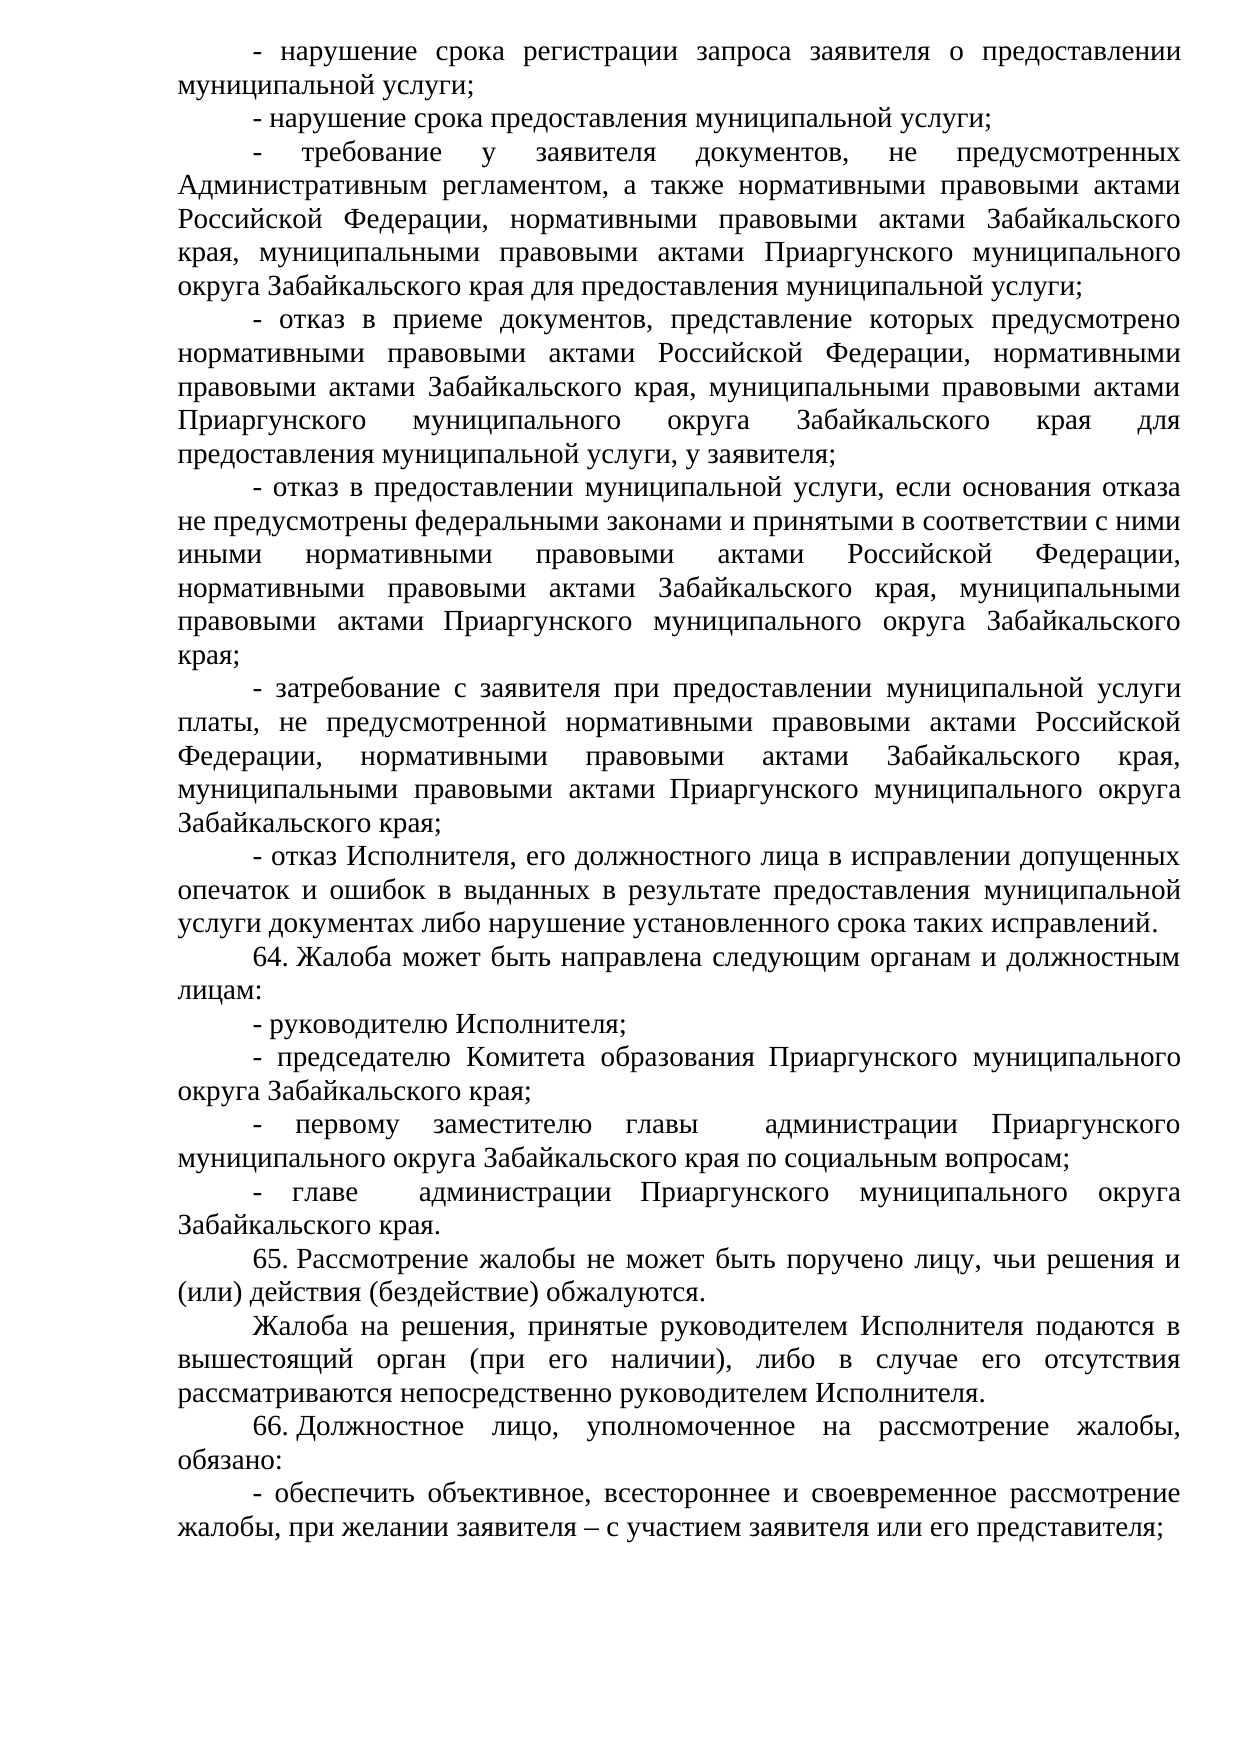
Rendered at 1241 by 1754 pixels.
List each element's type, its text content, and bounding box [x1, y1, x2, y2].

text - отказ в приеме документов, представление которых предусмотрено нормативными правовыми актами Российской Федерации, нормативными правовыми актами Забайкальского края, муниципальными правовыми актами Приаргунского муниципального округа Забайкальского края для предоставления муниципальной услуги, у заявителя; [177, 302, 1181, 469]
text - затребование с заявителя при предоставлении муниципальной услуги платы, не предусмотренной нормативными правовыми актами Российской Федерации, нормативными правовыми актами Забайкальского края, муниципальными правовыми актами Приаргунского муниципального округа Забайкальского края; [177, 671, 1181, 838]
text - требование у заявителя документов, не предусмотренных Административным регламентом, а также нормативными правовыми актами Российской Федерации, нормативными правовыми актами Забайкальского края, муниципальными правовыми актами Приаргунского муниципального округа Забайкальского края для предоставления муниципальной услуги; [177, 134, 1181, 302]
text - нарушение срока предоставления муниципальной услуги; [177, 100, 1181, 134]
text - отказ в предоставлении муниципальной услуги, если основания отказа не предусмотрены федеральными законами и принятыми в соответствии с ними иными нормативными правовыми актами Российской Федерации, нормативными правовыми актами Забайкальского края, муниципальными правовыми актами Приаргунского муниципального округа Забайкальского края; [177, 469, 1181, 671]
text Жалоба на решения, принятые руководителем Исполнителя подаются в вышестоящий орган (при его наличии), либо в случае его отсутствия рассматриваются непосредственно руководителем Исполнителя. [177, 1308, 1181, 1408]
text 64. Жалоба может быть направлена следующим органам и должностным лицам: [177, 939, 1181, 1006]
text 65. Рассмотрение жалобы не может быть поручено лицу, чьи решения и (или) действия (бездействие) обжалуются. [177, 1241, 1181, 1308]
text - нарушение срока регистрации запроса заявителя о предоставлении муниципальной услуги; [177, 33, 1181, 100]
text 66. Должностное лицо, уполномоченное на рассмотрение жалобы, обязано: [177, 1408, 1181, 1476]
text - главе администрации Приаргунского муниципального округа Забайкальского края. [177, 1174, 1181, 1241]
text - обеспечить объективное, всестороннее и своевременное рассмотрение жалобы, при желании заявителя – с участием заявителя или его представителя; [177, 1476, 1181, 1543]
text - руководителю Исполнителя; [177, 1006, 1181, 1039]
text - первому заместителю главы администрации Приаргунского муниципального округа Забайкальского края по социальным вопросам; [177, 1107, 1181, 1174]
text - председателю Комитета образования Приаргунского муниципального округа Забайкальского края; [177, 1039, 1181, 1107]
text - отказ Исполнителя, его должностного лица в исправлении допущенных опечаток и ошибок в выданных в результате предоставления муниципальной услуги документах либо нарушение установленного срока таких исправлений. [177, 838, 1181, 939]
